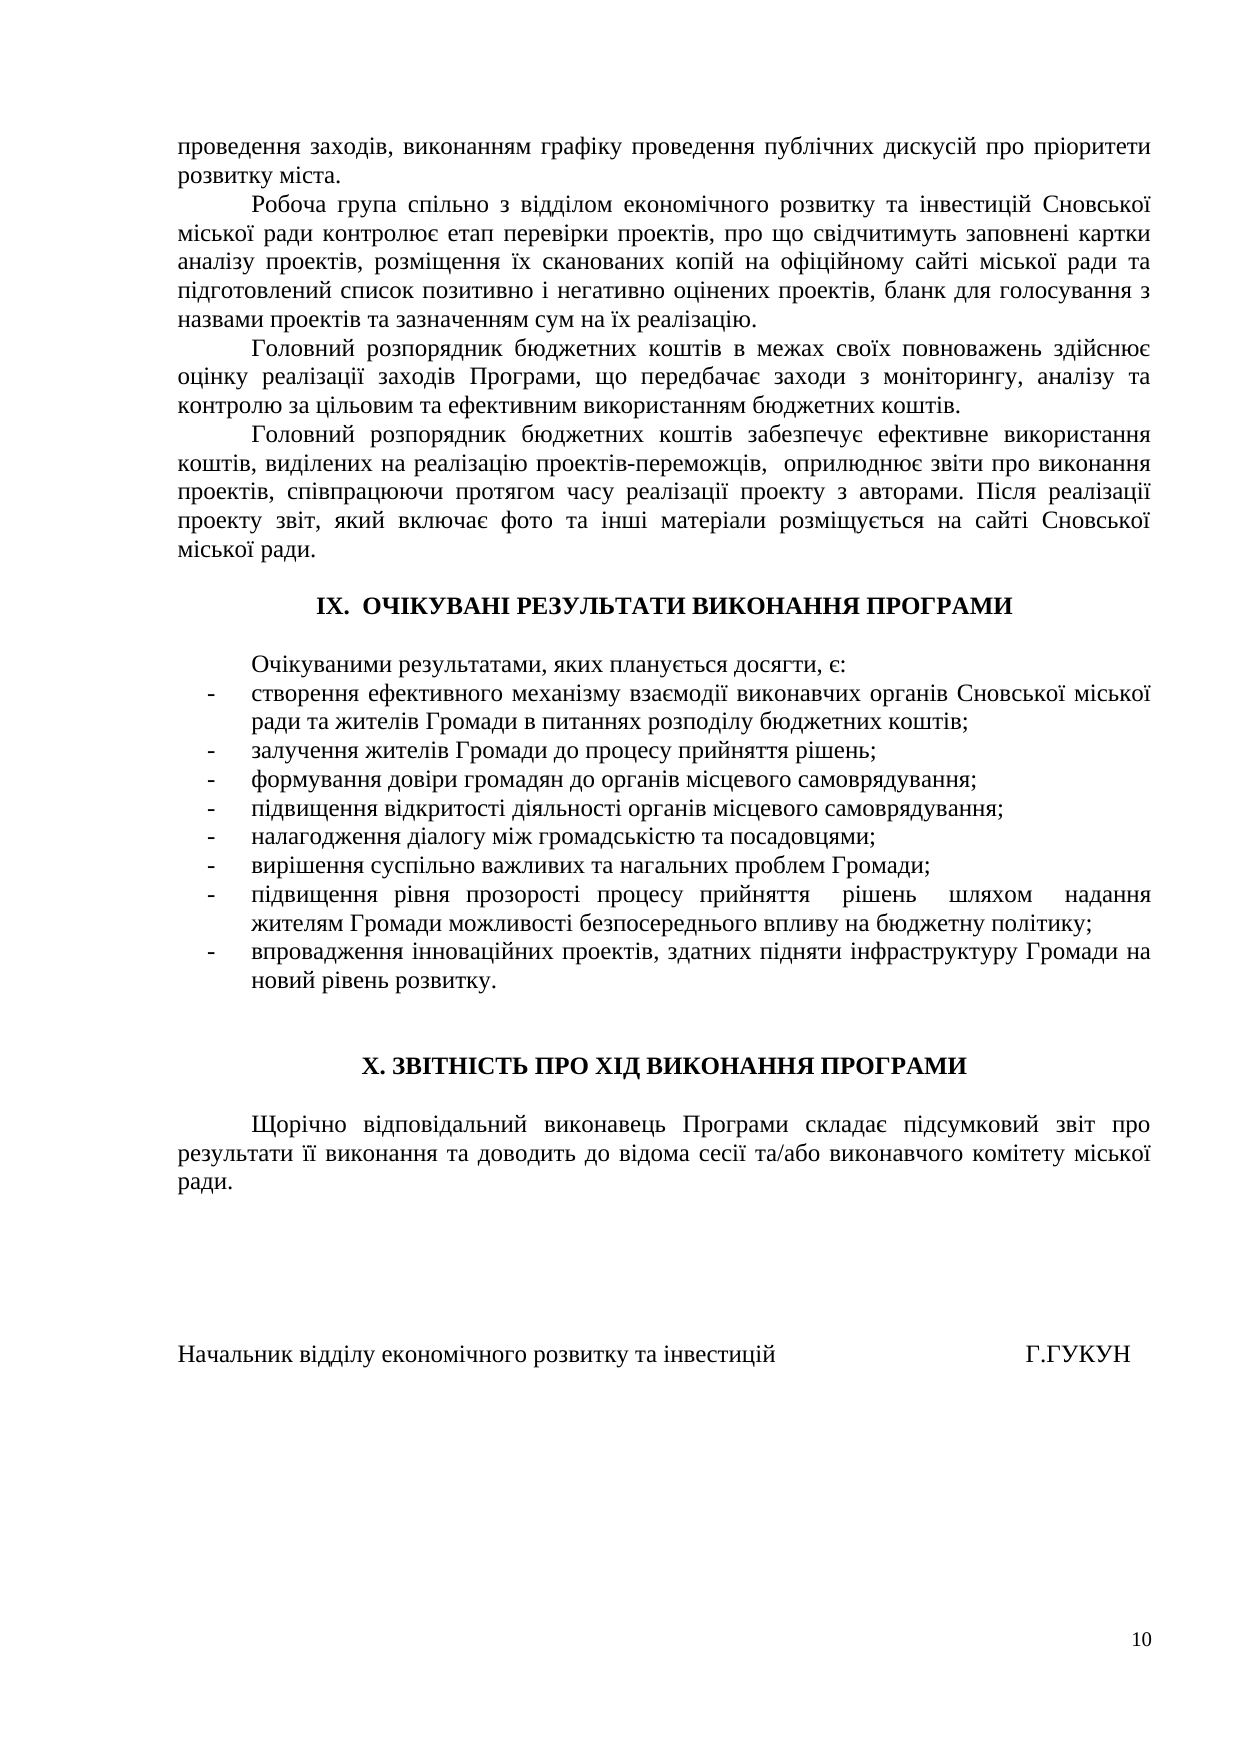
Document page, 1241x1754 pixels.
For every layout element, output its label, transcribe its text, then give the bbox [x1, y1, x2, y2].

text Начальник відділу економічного розвитку та інвестицій Г.ГУКУН [177, 1339, 1152, 1368]
text Робоча група спільно з відділом економічного розвитку та інвестицій Сновської міської ради контролює етап перевірки проектів, про що свідчитимуть заповнені картки аналізу проектів, розміщення їх сканованих копій на офіційному сайті міської ради та підготовлений список позитивно і негативно оцінених проектів, бланк для голосування з назвами проектів та зазначенням сум на їх реалізацію. [177, 189, 1152, 333]
text Очікуваними результатами, яких планується досягти, є: [177, 649, 1152, 678]
text Щорічно відповідальний виконавець Програми складає підсумковий звіт про результати її виконання та доводить до відома сесії та/або виконавчого комітету міської ради. [177, 1109, 1152, 1195]
text Головний розпорядник бюджетних коштів в межах своїх повноважень здійснює оцінку реалізації заходів Програми, що передбачає заходи з моніторингу, аналізу та контролю за цільовим та ефективним використанням бюджетних коштів. [177, 333, 1152, 419]
list вирішення суспільно важливих та нагальних проблем Громади; [207, 850, 1152, 879]
text ІХ. ОЧІКУВАНІ РЕЗУЛЬТАТИ ВИКОНАННЯ ПРОГРАМИ [177, 591, 1152, 620]
text Головний розпорядник бюджетних коштів забезпечує ефективне використання коштів, виділених на реалізацію проектів-переможців, оприлюднює звіти про виконання проектів, співпрацюючи протягом часу реалізації проекту з авторами. Після реалізації проекту звіт, який включає фото та інші матеріали розміщується на сайті Сновської міської ради. [177, 419, 1152, 563]
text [177, 131, 1152, 189]
list впровадження інноваційних проектів, здатних підняти інфраструктуру Громади на новий рівень розвитку. [207, 936, 1152, 994]
list налагодження діалогу між громадськістю та посадовцями; [207, 821, 1152, 850]
list підвищення рівня прозорості процесу прийняття рішень шляхом надання жителям Громади можливості безпосереднього впливу на бюджетну політику; [207, 879, 1152, 936]
list підвищення відкритості діяльності органів місцевого самоврядування; [207, 793, 1152, 821]
text Х. ЗВІТНІСТЬ ПРО ХІД ВИКОНАННЯ ПРОГРАМИ [177, 1051, 1152, 1080]
list створення ефективного механізму взаємодії виконавчих органів Сновської міської ради та жителів Громади в питаннях розподілу бюджетних коштів; [207, 678, 1152, 735]
list залучення жителів Громади до процесу прийняття рішень; [207, 735, 1152, 764]
list формування довіри громадян до органів місцевого самоврядування; [207, 764, 1152, 793]
